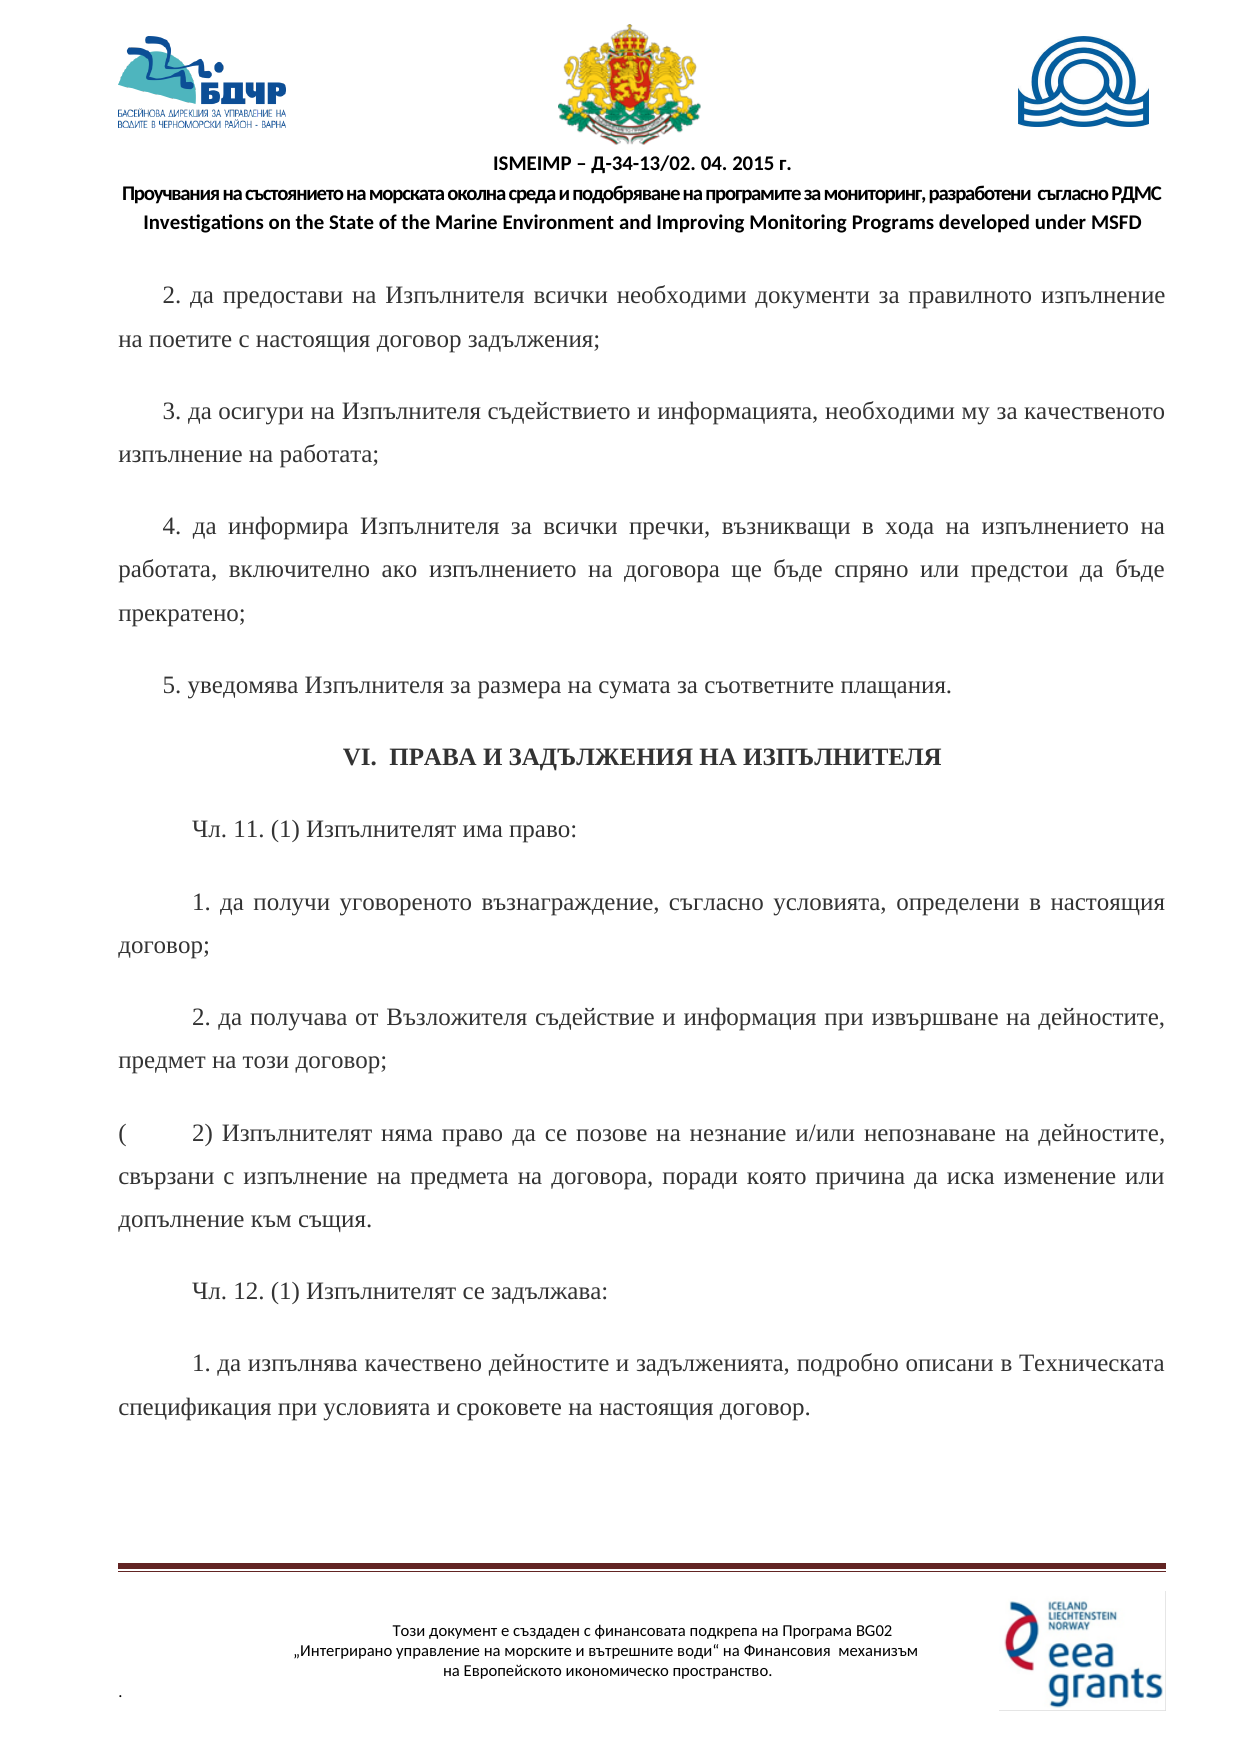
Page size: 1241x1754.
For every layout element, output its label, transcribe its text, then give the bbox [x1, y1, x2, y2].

text 3. да осигури на Изпълнителя съдействието и информацията, необходими му за качественото изпълнение на работата; [118, 396, 1166, 468]
text Чл. 12. (1) Изпълнителят се задължава: [118, 1276, 1166, 1305]
text ( 2) Изпълнителят няма право да се позове на незнание и/или непознаване на дейностите, свързани с изпълнение на предмета на договора, поради която причина да иска изменение или допълнение към същия. [118, 1118, 1166, 1233]
text 4. да информира Изпълнителя за всички пречки, възникващи в хода на изпълнението на работата, включително ако изпълнението на договора ще бъде спряно или предстои да бъде прекратено; [118, 511, 1166, 626]
picture [999, 1591, 1167, 1712]
text 1. да получи уговореното възнаграждение, съгласно условията, определени в настоящия договор; [118, 887, 1166, 959]
picture [118, 36, 286, 128]
text Чл. 11. (1) Изпълнителят има право: [118, 814, 1166, 843]
text 2. да получава от Възложителя съдействие и информация при извършване на дейностите, предмет на този договор; [118, 1002, 1166, 1074]
text VІ. ПРАВА И ЗАДЪЛЖЕНИЯ НА ИЗПЪЛНИТЕЛЯ [118, 742, 1166, 771]
text 1. да изпълнява качествено дейностите и задълженията, подробно описани в Техническата спецификация при условията и сроковете на настоящия договор. [118, 1348, 1166, 1420]
text 5. уведомява Изпълнителя за размера на сумата за съответните плащания. [118, 670, 1166, 699]
text 2. да предостави на Изпълнителя всички необходими документи за правилното изпълнение на поетите с настоящия договор задължения; [118, 281, 1166, 352]
picture [1018, 36, 1149, 127]
picture [558, 24, 702, 146]
